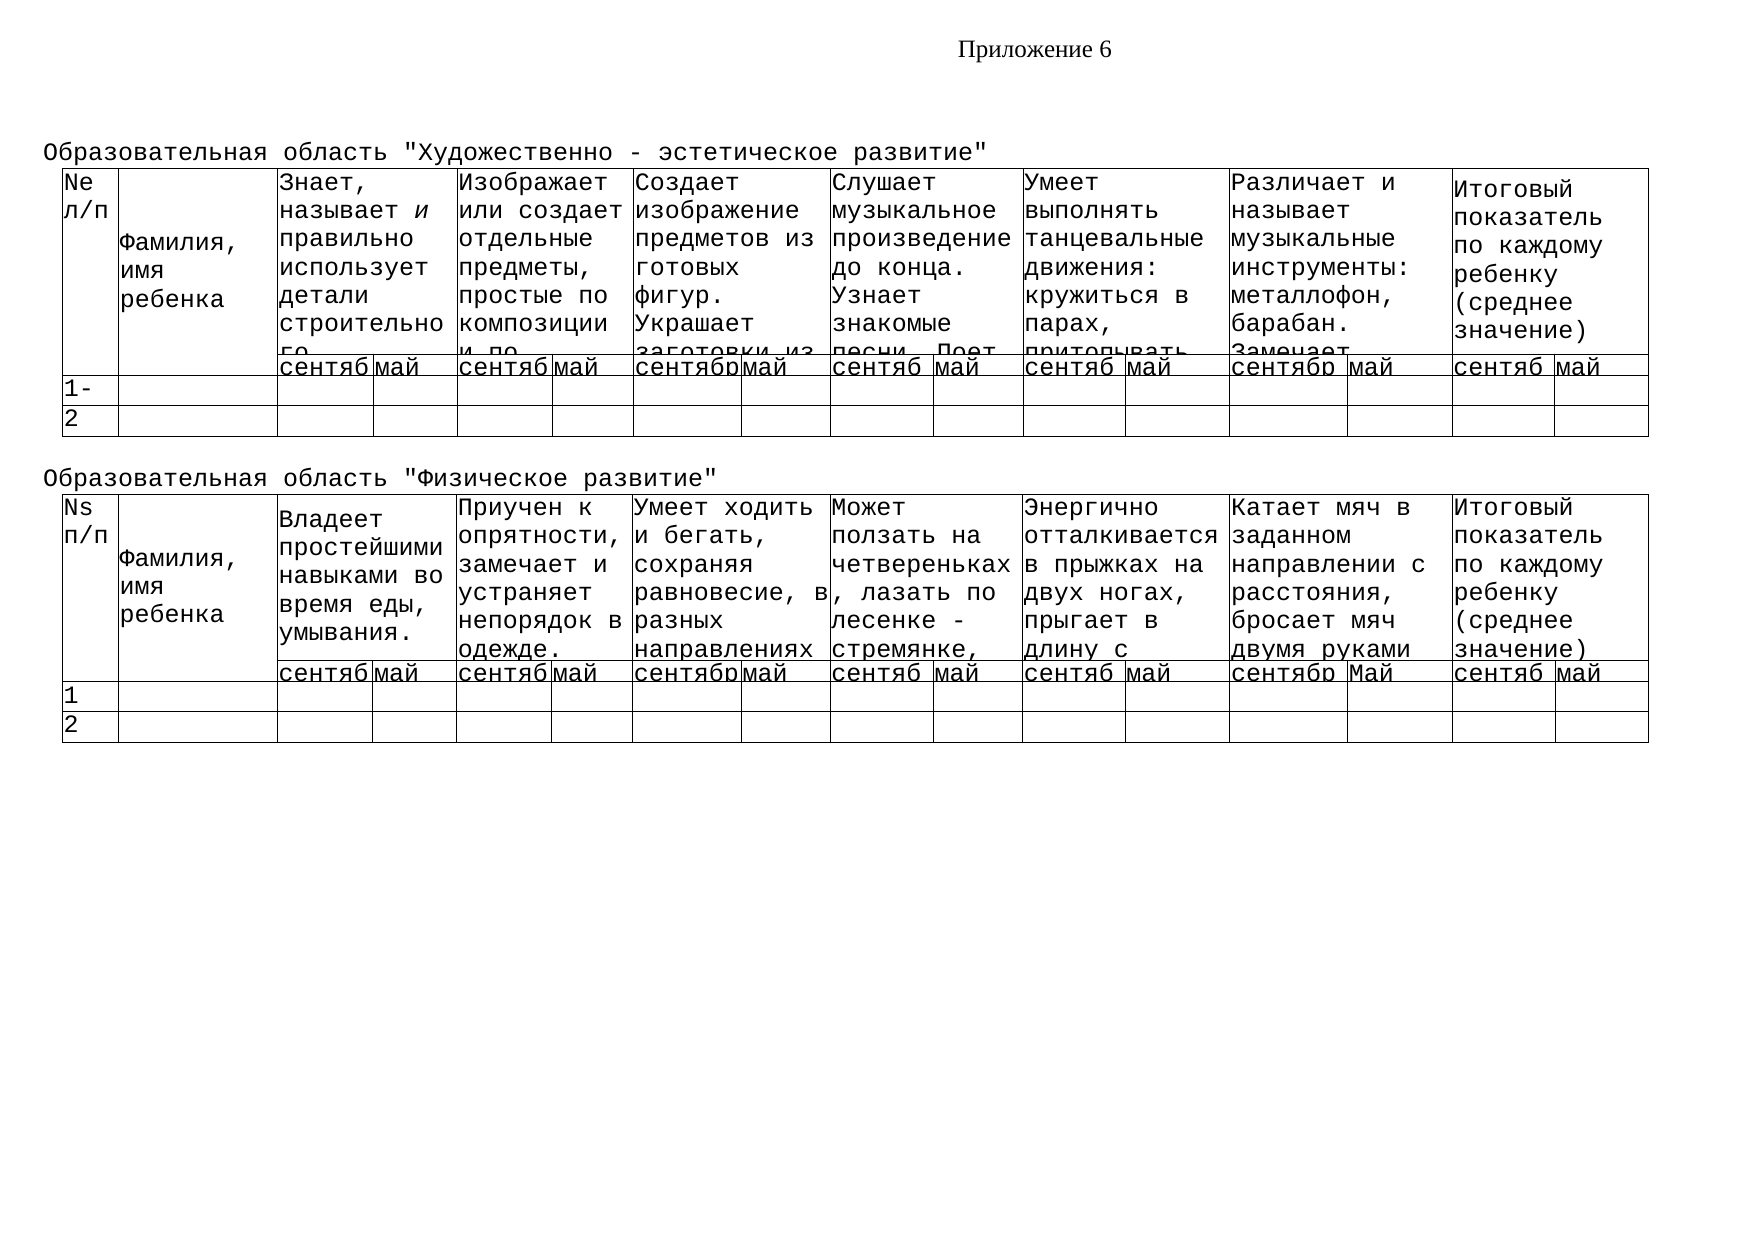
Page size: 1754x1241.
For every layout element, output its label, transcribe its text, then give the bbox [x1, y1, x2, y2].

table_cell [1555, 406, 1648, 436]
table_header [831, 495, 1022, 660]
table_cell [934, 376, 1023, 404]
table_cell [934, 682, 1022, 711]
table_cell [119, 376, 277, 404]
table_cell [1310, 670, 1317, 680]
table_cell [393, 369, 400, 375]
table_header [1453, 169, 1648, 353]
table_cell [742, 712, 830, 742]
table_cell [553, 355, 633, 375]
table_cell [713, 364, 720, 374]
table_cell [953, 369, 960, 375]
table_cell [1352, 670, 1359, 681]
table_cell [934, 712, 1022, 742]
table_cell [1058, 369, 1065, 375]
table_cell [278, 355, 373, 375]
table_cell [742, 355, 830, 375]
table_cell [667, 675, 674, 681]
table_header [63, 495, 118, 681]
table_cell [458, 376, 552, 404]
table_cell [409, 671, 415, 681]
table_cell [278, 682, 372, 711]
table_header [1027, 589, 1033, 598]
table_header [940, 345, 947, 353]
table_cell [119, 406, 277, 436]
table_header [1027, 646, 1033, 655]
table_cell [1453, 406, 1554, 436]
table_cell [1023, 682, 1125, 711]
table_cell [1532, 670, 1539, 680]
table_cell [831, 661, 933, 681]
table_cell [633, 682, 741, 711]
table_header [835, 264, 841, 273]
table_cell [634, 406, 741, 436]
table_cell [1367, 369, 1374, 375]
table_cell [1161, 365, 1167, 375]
text Образовательная область "Художественно - эстетическое развитие" [43, 140, 1668, 168]
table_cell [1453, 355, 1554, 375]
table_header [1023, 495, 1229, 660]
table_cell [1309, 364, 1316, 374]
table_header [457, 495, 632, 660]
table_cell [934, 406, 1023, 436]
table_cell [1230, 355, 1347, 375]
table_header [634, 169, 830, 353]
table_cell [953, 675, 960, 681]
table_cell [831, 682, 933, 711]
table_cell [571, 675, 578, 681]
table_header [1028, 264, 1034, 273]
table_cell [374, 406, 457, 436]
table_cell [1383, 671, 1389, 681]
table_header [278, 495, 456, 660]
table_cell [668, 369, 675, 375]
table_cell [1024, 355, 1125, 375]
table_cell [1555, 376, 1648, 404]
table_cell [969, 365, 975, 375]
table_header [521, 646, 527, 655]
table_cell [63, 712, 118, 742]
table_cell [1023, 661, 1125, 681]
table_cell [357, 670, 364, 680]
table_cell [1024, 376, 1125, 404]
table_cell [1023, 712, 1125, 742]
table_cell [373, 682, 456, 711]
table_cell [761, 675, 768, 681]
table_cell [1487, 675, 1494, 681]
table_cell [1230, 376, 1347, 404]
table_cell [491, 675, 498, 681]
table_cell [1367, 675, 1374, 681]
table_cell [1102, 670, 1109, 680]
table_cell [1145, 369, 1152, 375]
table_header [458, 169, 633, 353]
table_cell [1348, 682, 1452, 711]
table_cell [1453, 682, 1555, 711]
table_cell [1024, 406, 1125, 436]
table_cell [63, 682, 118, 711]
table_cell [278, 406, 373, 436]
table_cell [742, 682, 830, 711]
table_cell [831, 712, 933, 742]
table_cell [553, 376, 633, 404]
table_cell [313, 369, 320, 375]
text Образовательная область "Физическое развитие" [43, 465, 1668, 494]
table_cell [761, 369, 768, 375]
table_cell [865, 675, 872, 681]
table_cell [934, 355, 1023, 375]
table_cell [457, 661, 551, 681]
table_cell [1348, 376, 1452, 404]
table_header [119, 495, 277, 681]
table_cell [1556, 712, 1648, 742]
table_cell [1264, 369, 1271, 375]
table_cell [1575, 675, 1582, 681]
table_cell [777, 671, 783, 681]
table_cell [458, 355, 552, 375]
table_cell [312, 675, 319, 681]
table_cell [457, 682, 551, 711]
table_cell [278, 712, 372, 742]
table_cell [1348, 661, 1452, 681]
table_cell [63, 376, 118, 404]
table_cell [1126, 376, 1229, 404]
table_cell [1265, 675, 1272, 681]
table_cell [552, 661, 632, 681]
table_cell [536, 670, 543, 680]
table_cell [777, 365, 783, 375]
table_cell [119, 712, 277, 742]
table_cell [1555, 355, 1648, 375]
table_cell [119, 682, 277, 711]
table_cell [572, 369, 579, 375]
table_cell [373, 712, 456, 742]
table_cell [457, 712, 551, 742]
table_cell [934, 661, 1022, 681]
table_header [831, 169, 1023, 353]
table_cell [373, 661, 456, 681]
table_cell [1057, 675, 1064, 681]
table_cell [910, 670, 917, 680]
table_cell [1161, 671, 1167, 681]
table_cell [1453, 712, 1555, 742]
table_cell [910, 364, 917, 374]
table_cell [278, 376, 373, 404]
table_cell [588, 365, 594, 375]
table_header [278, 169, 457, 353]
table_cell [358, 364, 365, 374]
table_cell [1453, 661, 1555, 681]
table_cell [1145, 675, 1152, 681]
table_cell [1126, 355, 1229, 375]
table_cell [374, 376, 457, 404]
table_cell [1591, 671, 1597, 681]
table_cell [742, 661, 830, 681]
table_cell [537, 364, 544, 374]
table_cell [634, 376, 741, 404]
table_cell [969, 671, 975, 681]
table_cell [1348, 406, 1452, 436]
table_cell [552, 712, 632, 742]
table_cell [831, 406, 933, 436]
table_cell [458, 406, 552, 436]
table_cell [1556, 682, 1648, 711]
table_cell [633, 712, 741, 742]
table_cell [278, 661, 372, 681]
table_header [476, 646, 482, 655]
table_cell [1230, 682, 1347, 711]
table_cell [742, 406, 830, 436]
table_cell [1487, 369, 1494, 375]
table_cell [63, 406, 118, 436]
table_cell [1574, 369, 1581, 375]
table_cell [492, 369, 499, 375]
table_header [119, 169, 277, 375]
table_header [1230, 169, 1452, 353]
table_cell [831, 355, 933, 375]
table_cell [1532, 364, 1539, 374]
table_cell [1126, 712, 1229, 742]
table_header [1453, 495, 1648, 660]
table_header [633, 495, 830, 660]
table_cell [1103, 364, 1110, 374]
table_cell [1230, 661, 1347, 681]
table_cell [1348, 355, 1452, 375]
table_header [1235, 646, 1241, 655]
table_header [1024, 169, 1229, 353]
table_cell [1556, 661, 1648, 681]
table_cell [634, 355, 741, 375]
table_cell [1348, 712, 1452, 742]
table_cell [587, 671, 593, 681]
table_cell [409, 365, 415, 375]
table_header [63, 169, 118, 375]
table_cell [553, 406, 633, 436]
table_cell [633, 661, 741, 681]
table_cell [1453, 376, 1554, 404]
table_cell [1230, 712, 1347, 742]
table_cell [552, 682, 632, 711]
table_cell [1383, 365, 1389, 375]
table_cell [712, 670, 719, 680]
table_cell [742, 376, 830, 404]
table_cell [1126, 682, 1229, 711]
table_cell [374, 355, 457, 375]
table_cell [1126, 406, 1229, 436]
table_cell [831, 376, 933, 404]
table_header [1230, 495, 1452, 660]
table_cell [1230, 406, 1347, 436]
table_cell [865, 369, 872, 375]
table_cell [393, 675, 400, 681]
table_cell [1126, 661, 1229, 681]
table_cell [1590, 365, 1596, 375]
